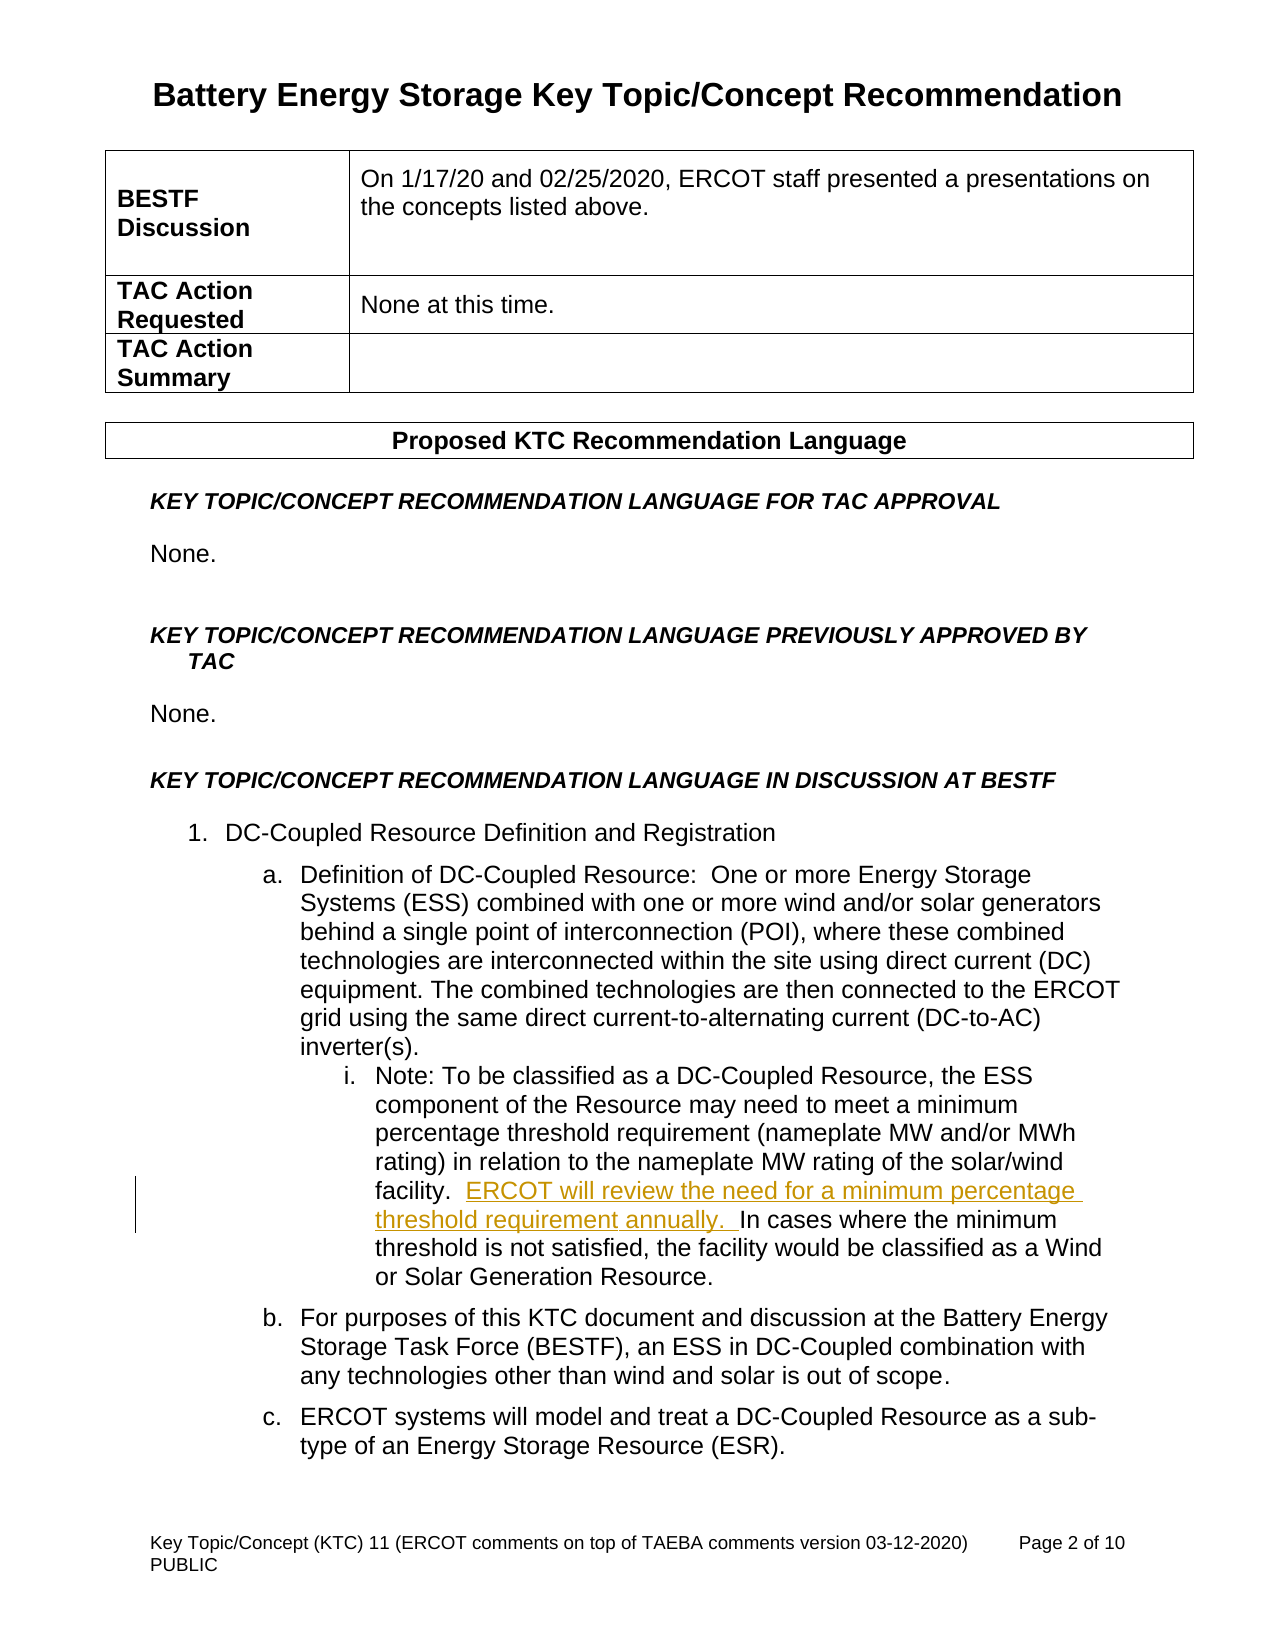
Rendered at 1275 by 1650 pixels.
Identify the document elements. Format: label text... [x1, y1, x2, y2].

list None. [150, 699, 1125, 728]
table_header Proposed KTC Recommendation Language [106, 423, 1193, 458]
table_cell [350, 334, 1193, 392]
subtitle Key Topic/Concept recommendation Language IN DISCUSSION AT BESTF [150, 767, 1125, 793]
list None. [150, 539, 1125, 568]
table_cell TAC Action Requested [106, 276, 349, 333]
list Note: To be classified as a DC-Coupled Resource, the ESS component of the Resource may need to meet a minimum percentage threshold requirement (nameplate MW and/or MWh rating) in relation to the nameplate MW rating of the solar/wind facility. In cases where the minimum threshold is not satisfied, the facility would be classified as a Wind or Solar Generation Resource. [356, 1061, 1125, 1291]
subtitle Key Topic/Concept recommendation Language for TAC Approval [150, 488, 1125, 514]
list ERCOT systems will model and treat a DC-Coupled Resource as a sub-type of an Energy Storage Resource (ESR). [262, 1402, 1125, 1460]
subtitle Key Topic/Concept recommendation Language Previously APProved by tac [150, 622, 1125, 674]
list DC-Coupled Resource Definition and Registration [187, 818, 1125, 847]
table_cell BESTF Discussion [106, 151, 349, 275]
table_cell None at this time. [350, 276, 1193, 333]
list For purposes of this KTC document and discussion at the Battery Energy Storage Task Force (BESTF), an ESS in DC-Coupled combination with any technologies other than wind and solar is out of scope. [262, 1303, 1125, 1390]
table_cell TAC Action Summary [106, 334, 349, 392]
table_cell On 1/17/20 and 02/25/2020, ERCOT staff presented a presentations on the concepts listed above. [350, 151, 1193, 275]
list Definition of DC-Coupled Resource: One or more Energy Storage Systems (ESS) combined with one or more wind and/or solar generators behind a single point of interconnection (POI), where these combined technologies are interconnected within the site using direct current (DC) equipment. The combined technologies are then connected to the ERCOT grid using the same direct current-to-alternating current (DC-to-AC) inverter(s). [262, 860, 1125, 1061]
